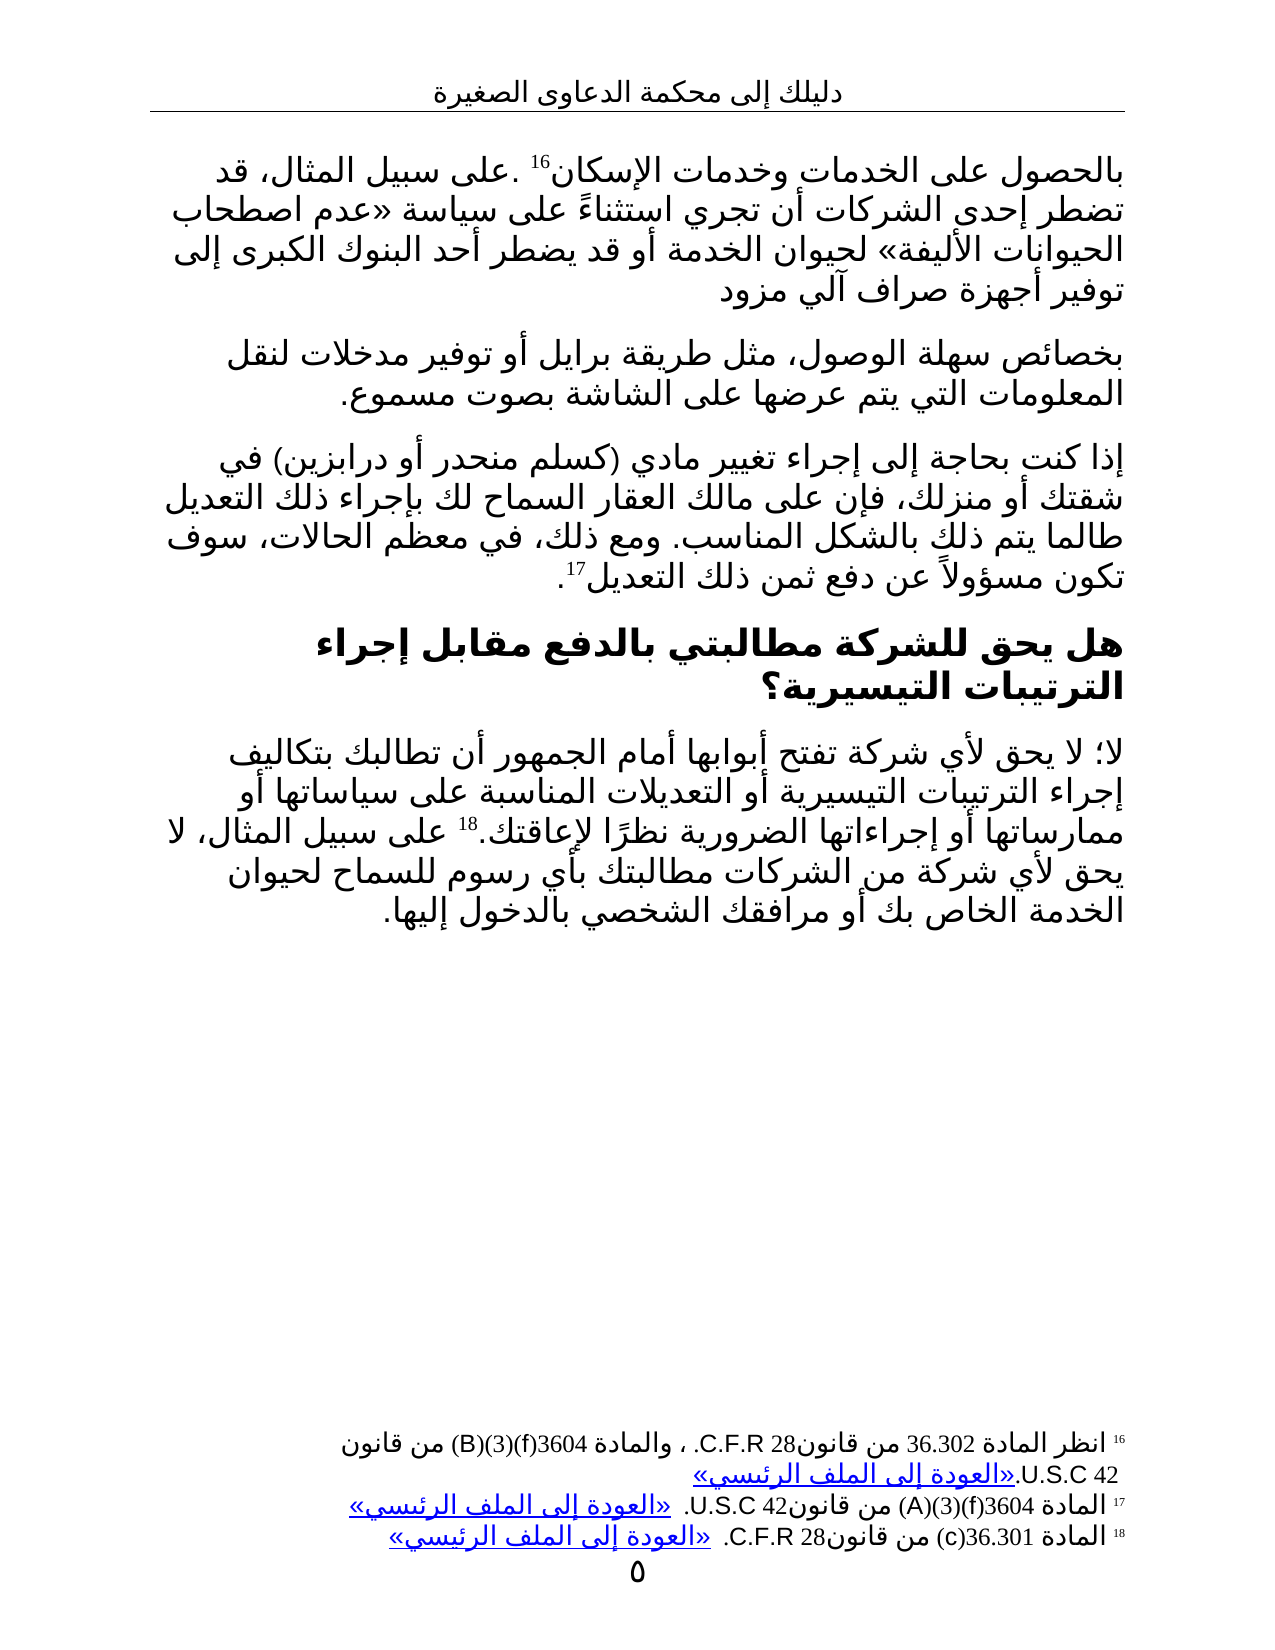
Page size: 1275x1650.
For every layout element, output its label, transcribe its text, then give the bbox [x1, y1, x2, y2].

text لا؛ لا يحق لأي شركة تفتح أبوابها أمام الجمهور أن تطالبك بتكاليف إجراء الترتيبات التيسيرية أو التعديلات المناسبة على سياساتها أو ممارساتها أو إجراءاتها الضرورية نظرًا لإعاقتك. على سبيل المثال، لا يحق لأي شركة من الشركات مطالبتك بأي رسوم للسماح لحيوان الخدمة الخاص بك أو مرافقك الشخصي بالدخول إليها. [150, 732, 1125, 930]
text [150, 150, 1125, 308]
text بخصائص سهلة الوصول، مثل طريقة برايل أو توفير مدخلات لنقل المعلومات التي يتم عرضها على الشاشة بصوت مسموع. [150, 333, 1125, 412]
text إذا كنت بحاجة إلى إجراء تغيير مادي (كسلم منحدر أو درابزين) في شقتك أو منزلك، فإن على مالك العقار السماح لك بإجراء ذلك التعديل طالما يتم ذلك بالشكل المناسب. ومع ذلك، في معظم الحالات، سوف تكون مسؤولاً عن دفع ثمن ذلك التعديل. [150, 437, 1125, 596]
text هل يحق للشركة مطالبتي بالدفع مقابل إجراء الترتيبات التيسيرية؟ [150, 621, 1125, 707]
